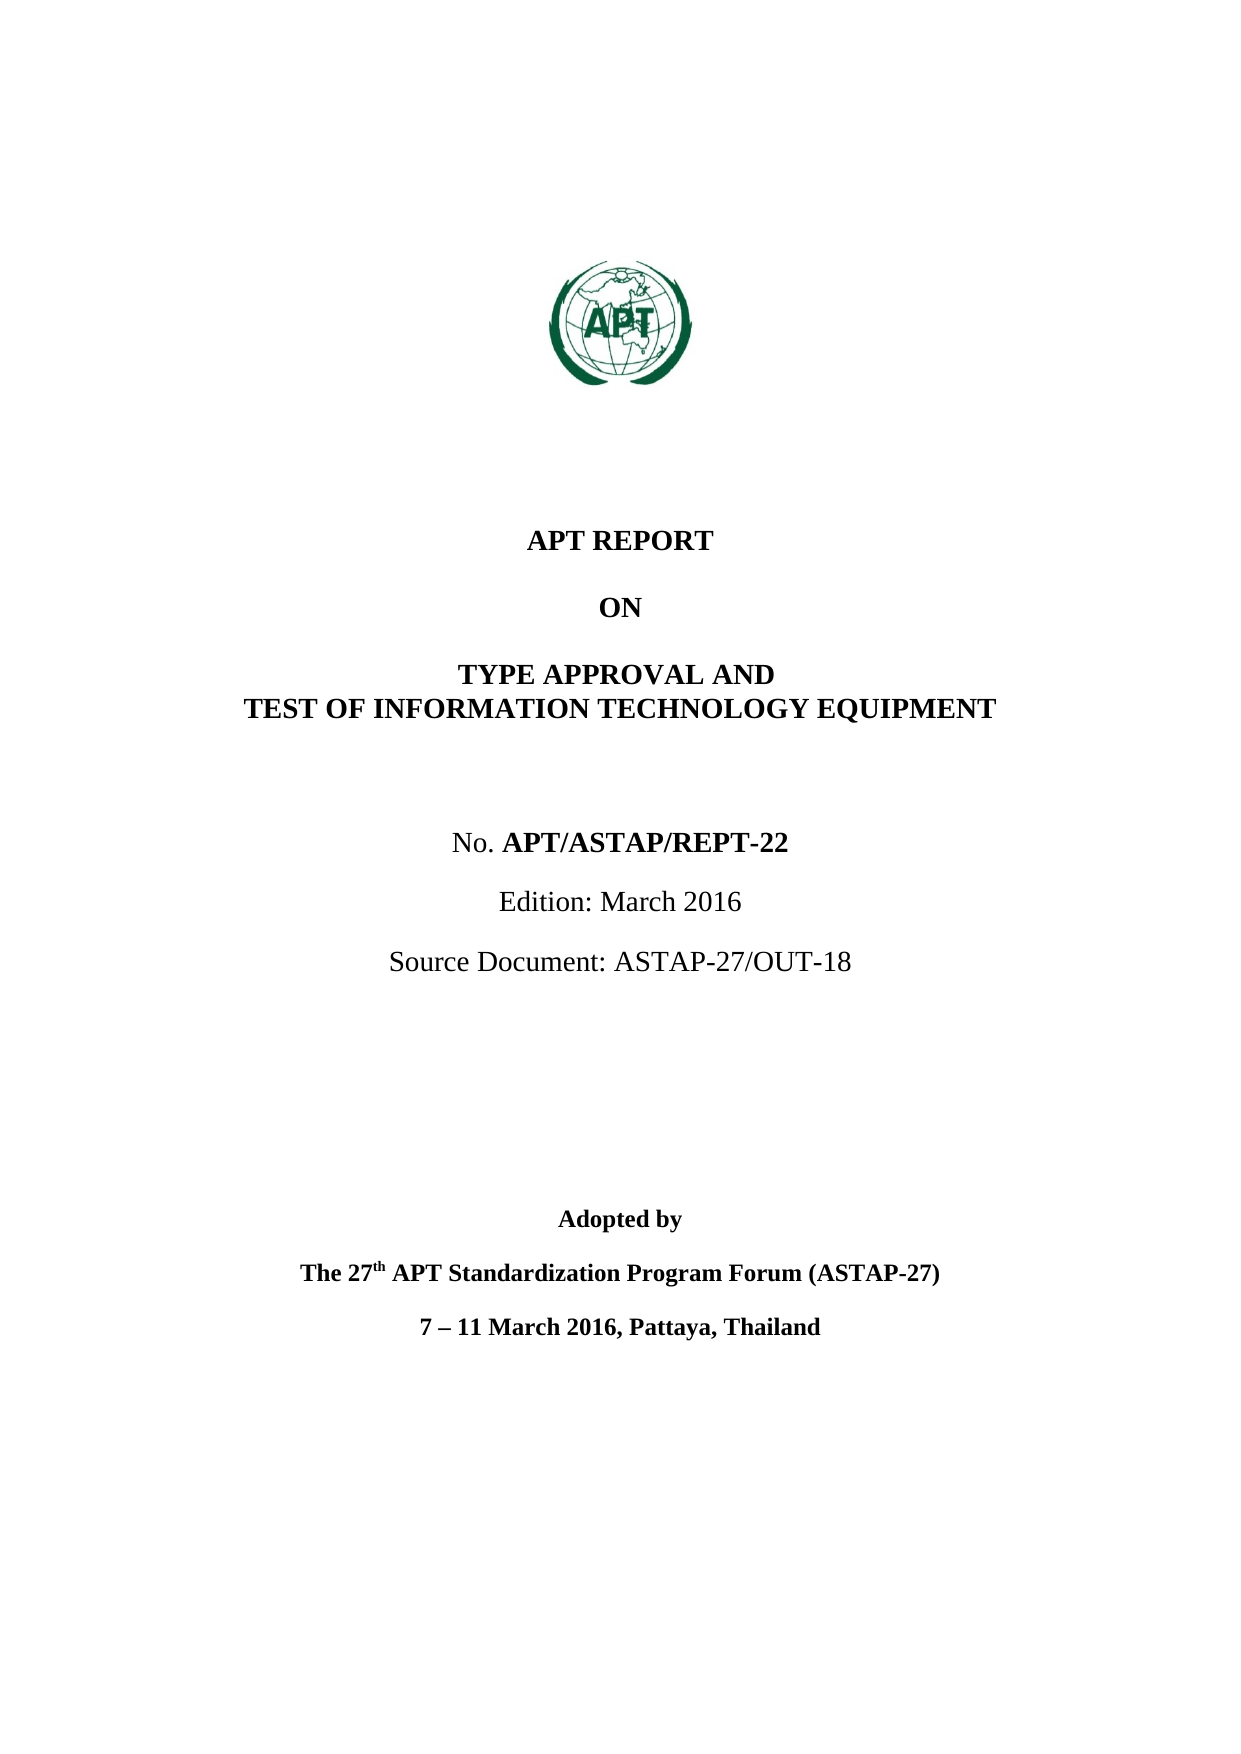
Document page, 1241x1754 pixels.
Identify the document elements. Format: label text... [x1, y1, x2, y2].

text No. APT/ASTAP/REPT-22 [150, 825, 1090, 858]
text Edition: March 2016 [150, 884, 1090, 918]
text 7 – 11 March 2016, Pattaya, Thailand [150, 1312, 1090, 1341]
picture [543, 256, 697, 394]
text Source Document: ASTAP-27/OUT-18 [150, 944, 1090, 977]
text ON [150, 590, 1090, 624]
text The 27th APT Standardization Program Forum (ASTAP-27) [150, 1258, 1090, 1287]
text APT REPORT [150, 523, 1090, 557]
text TYPE APPROVAL AND TEST OF INFORMATION TECHNOLOGY EQUIPMENT [150, 657, 1090, 724]
text Adopted by [150, 1204, 1090, 1233]
